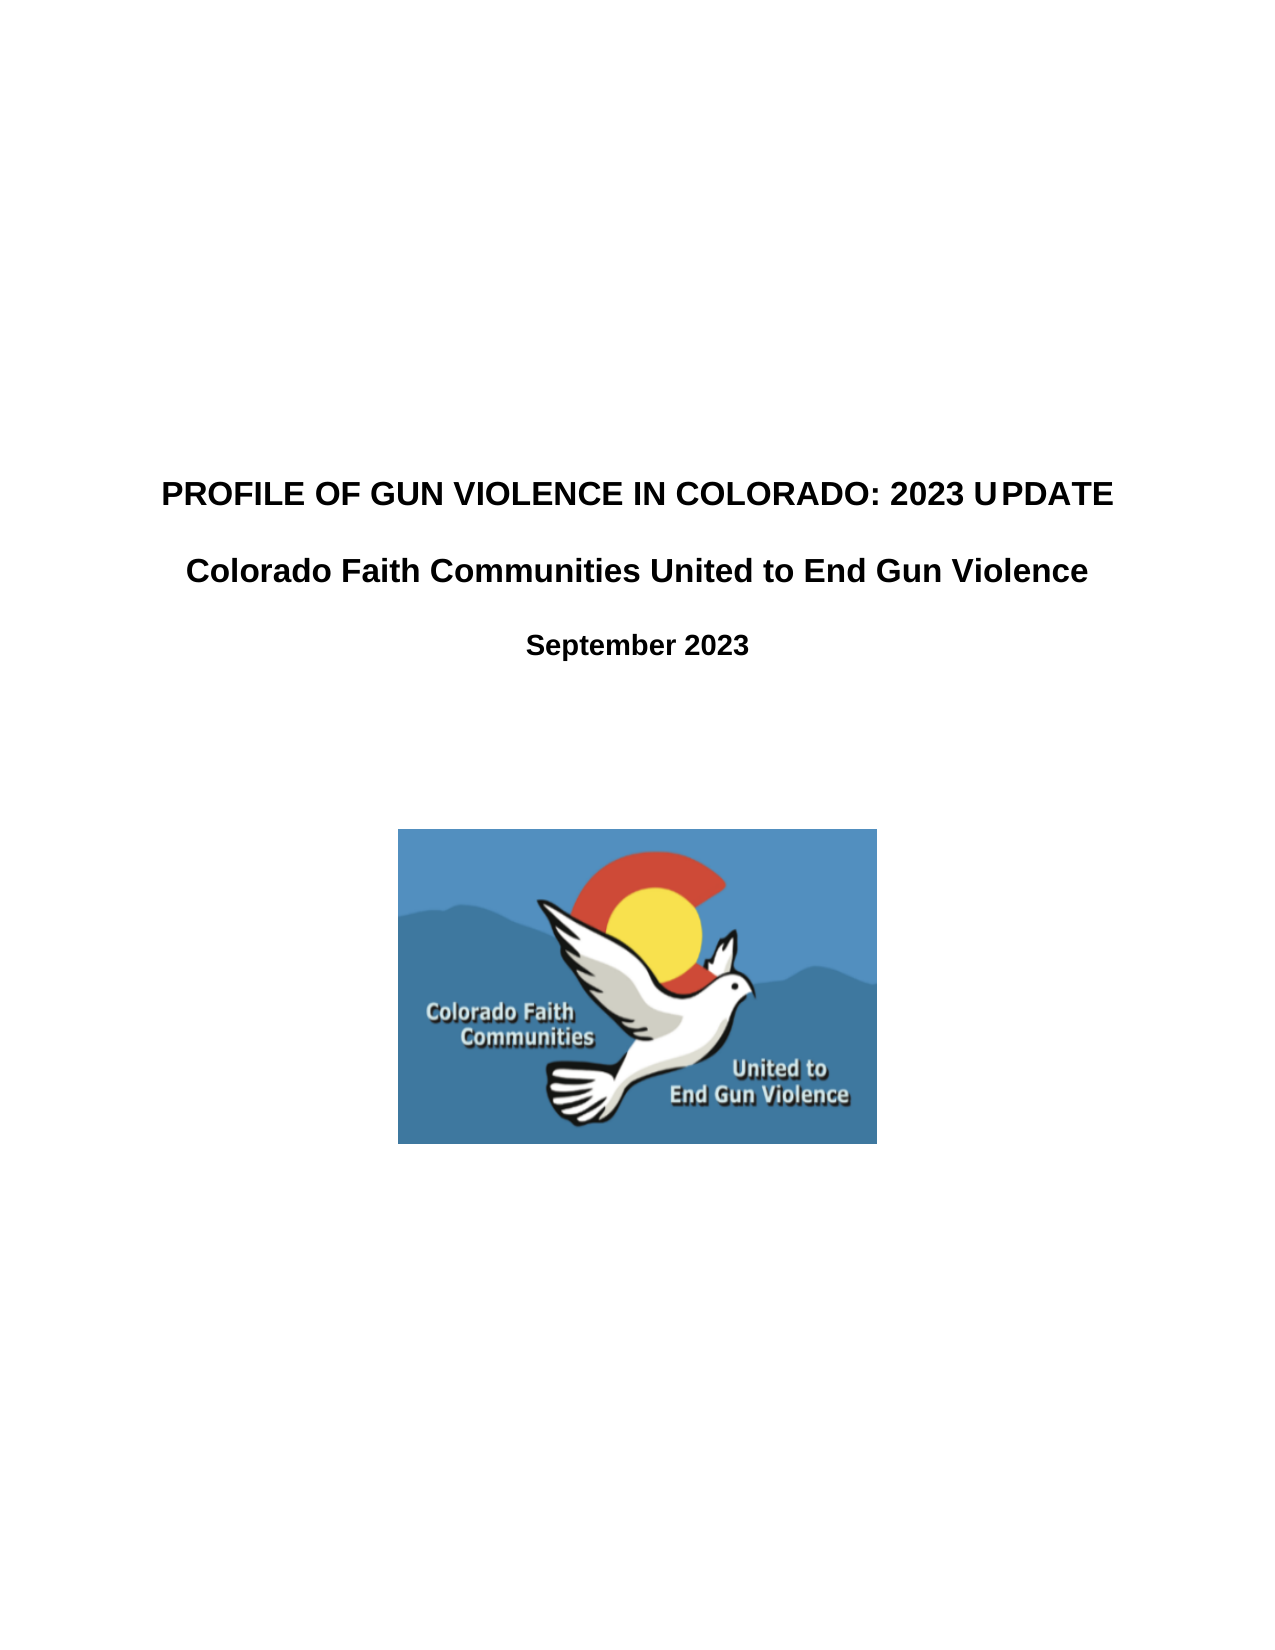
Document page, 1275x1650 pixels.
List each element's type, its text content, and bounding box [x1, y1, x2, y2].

text PROFILE OF GUN VIOLENCE IN COLORADO: 2023 U PDATE [105, 474, 1170, 513]
text Colorado Faith Communities United to End Gun Violence [105, 551, 1170, 590]
picture [398, 829, 877, 1144]
text September 2023 [105, 628, 1170, 662]
